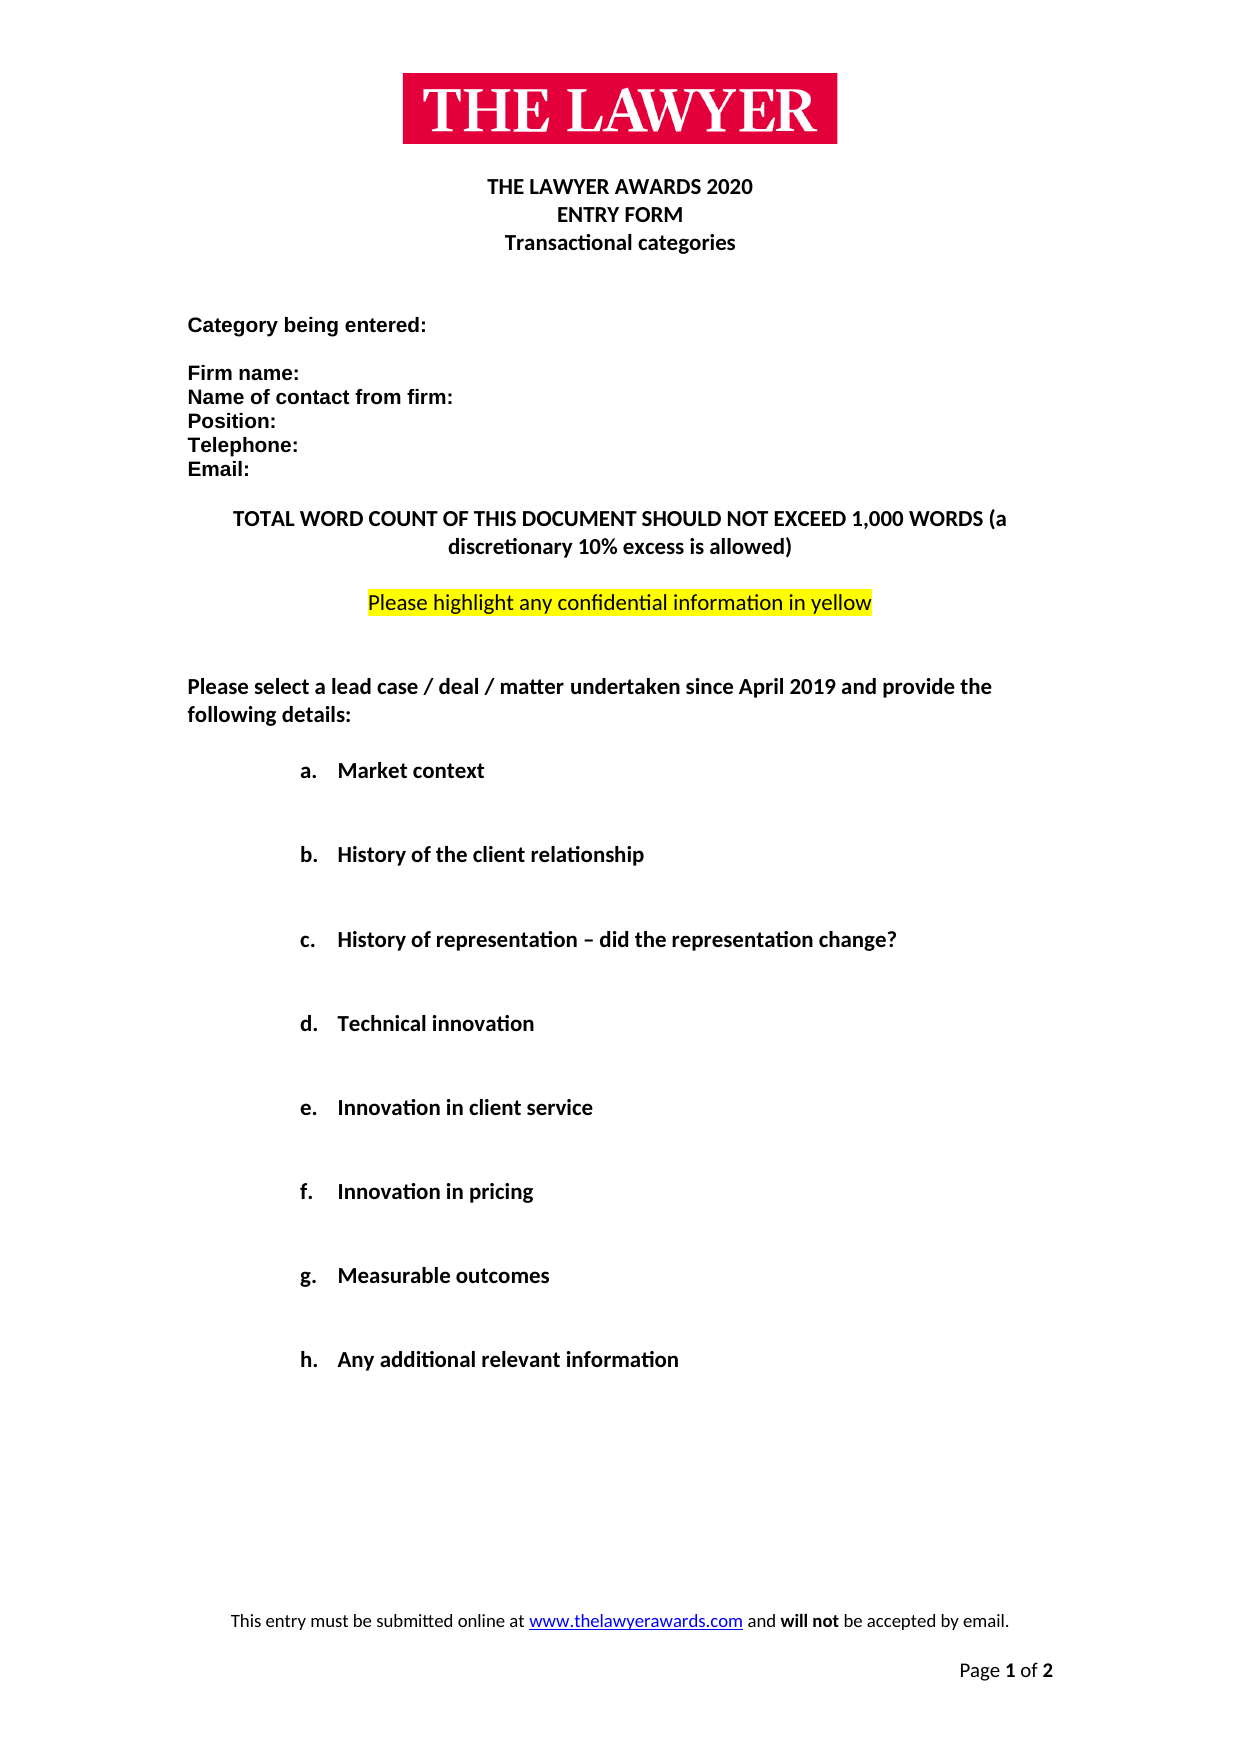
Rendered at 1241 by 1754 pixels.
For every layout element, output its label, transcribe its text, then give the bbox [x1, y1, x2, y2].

text Please highlight any confidential information in yellow [187, 588, 1053, 616]
text Firm name: [187, 361, 1053, 384]
text Email: [187, 456, 1053, 480]
text Please select a lead case / deal / matter undertaken since April 2019 and provide the following details: [187, 672, 1053, 728]
text Category being entered: [187, 313, 1053, 337]
text TOTAL WORD COUNT OF THIS DOCUMENT SHOULD NOT EXCEED 1,000 WORDS (a discretionary 10% excess is allowed) [187, 504, 1053, 560]
list Technical innovation [300, 1009, 1053, 1037]
list History of representation – did the representation change? [300, 925, 1053, 953]
list Innovation in client service [300, 1093, 1053, 1121]
list Measurable outcomes [300, 1261, 1053, 1289]
picture [402, 73, 838, 144]
text Telephone: [187, 432, 1053, 456]
list Market context [300, 757, 1053, 784]
text Name of contact from firm: [187, 384, 1053, 408]
list Any additional relevant information [300, 1345, 1053, 1373]
list History of the client relationship [300, 841, 1053, 869]
text Position: [187, 408, 1053, 432]
list Innovation in pricing [300, 1177, 1053, 1205]
